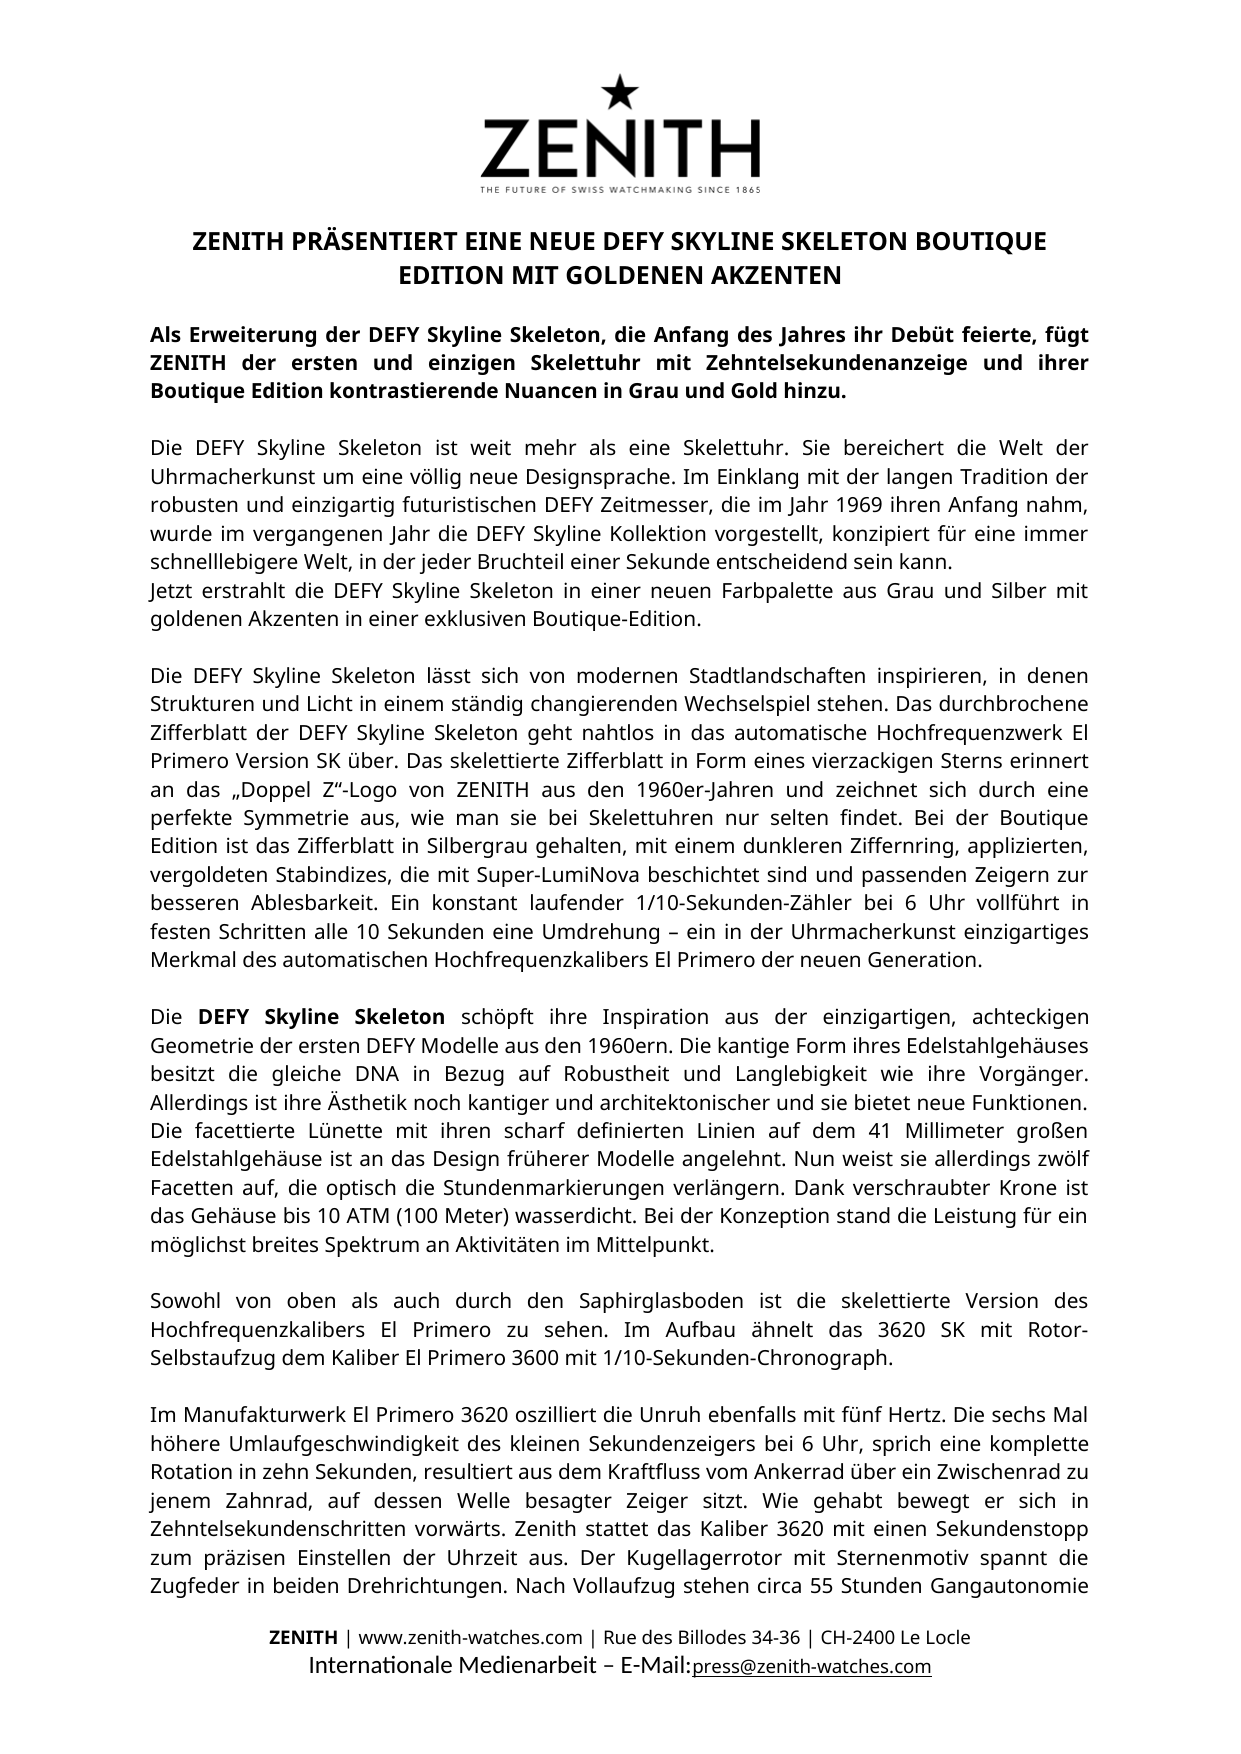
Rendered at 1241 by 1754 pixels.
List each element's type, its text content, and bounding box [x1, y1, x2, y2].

text Als Erweiterung der DEFY Skyline Skeleton, die Anfang des Jahres ihr Debüt feierte, fügt ZENITH der ersten und einzigen Skelettuhr mit Zehntelsekundenanzeige und ihrer Boutique Edition kontrastierende Nuancen in Grau und Gold hinzu. [150, 320, 1090, 405]
text Die DEFY Skyline Skeleton schöpft ihre Inspiration aus der einzigartigen, achteckigen Geometrie der ersten DEFY Modelle aus den 1960ern. Die kantige Form ihres Edelstahlgehäuses besitzt die gleiche DNA in Bezug auf Robustheit und Langlebigkeit wie ihre Vorgänger. Allerdings ist ihre Ästhetik noch kantiger und architektonischer und sie bietet neue Funktionen. Die facettierte Lünette mit ihren scharf definierten Linien auf dem 41 Millimeter großen Edelstahlgehäuse ist an das Design früherer Modelle angelehnt. Nun weist sie allerdings zwölf Facetten auf, die optisch die Stundenmarkierungen verlängern. Dank verschraubter Krone ist das Gehäuse bis 10 ATM (100 Meter) wasserdicht. Bei der Konzeption stand die Leistung für ein möglichst breites Spektrum an Aktivitäten im Mittelpunkt. [150, 1002, 1090, 1258]
text Die DEFY Skyline Skeleton ist weit mehr als eine Skelettuhr. Sie bereichert die Welt der Uhrmacherkunst um eine völlig neue Designsprache. Im Einklang mit der langen Tradition der robusten und einzigartig futuristischen DEFY Zeitmesser, die im Jahr 1969 ihren Anfang nahm, wurde im vergangenen Jahr die DEFY Skyline Kollektion vorgestellt, konzipiert für eine immer schnelllebigere Welt, in der jeder Bruchteil einer Sekunde entscheidend sein kann. [150, 433, 1090, 576]
text Sowohl von oben als auch durch den Saphirglasboden ist die skelettierte Version des Hochfrequenzkalibers El Primero zu sehen. Im Aufbau ähnelt das 3620 SK mit Rotor-Selbstaufzug dem Kaliber El Primero 3600 mit 1/10-Sekunden-Chronograph. [150, 1287, 1090, 1372]
text Jetzt erstrahlt die DEFY Skyline Skeleton in einer neuen Farbpalette aus Grau und Silber mit goldenen Akzenten in einer exklusiven Boutique-Edition. [150, 576, 1090, 633]
text ZENITH PRÄSENTIERT EINE NEUE DEFY SKYLINE SKELETON BOUTIQUE EDITION MIT GOLDENEN AKZENTEN [150, 223, 1090, 291]
text Die DEFY Skyline Skeleton lässt sich von modernen Stadtlandschaften inspirieren, in denen Strukturen und Licht in einem ständig changierenden Wechselspiel stehen. Das durchbrochene Zifferblatt der DEFY Skyline Skeleton geht nahtlos in das automatische Hochfrequenzwerk El Primero Version SK über. Das skelettierte Zifferblatt in Form eines vierzackigen Sterns erinnert an das „Doppel Z“-Logo von ZENITH aus den 1960er-Jahren und zeichnet sich durch eine perfekte Symmetrie aus, wie man sie bei Skelettuhren nur selten findet. Bei der Boutique Edition ist das Zifferblatt in Silbergrau gehalten, mit einem dunkleren Ziffernring, applizierten, vergoldeten Stabindizes, die mit Super-LumiNova beschichtet sind und passenden Zeigern zur besseren Ablesbarkeit. Ein konstant laufender 1/10-Sekunden-Zähler bei 6 Uhr vollführt in festen Schritten alle 10 Sekunden eine Umdrehung – ein in der Uhrmacherkunst einzigartiges Merkmal des automatischen Hochfrequenzkalibers El Primero der neuen Generation. [150, 661, 1090, 974]
picture [480, 73, 760, 193]
